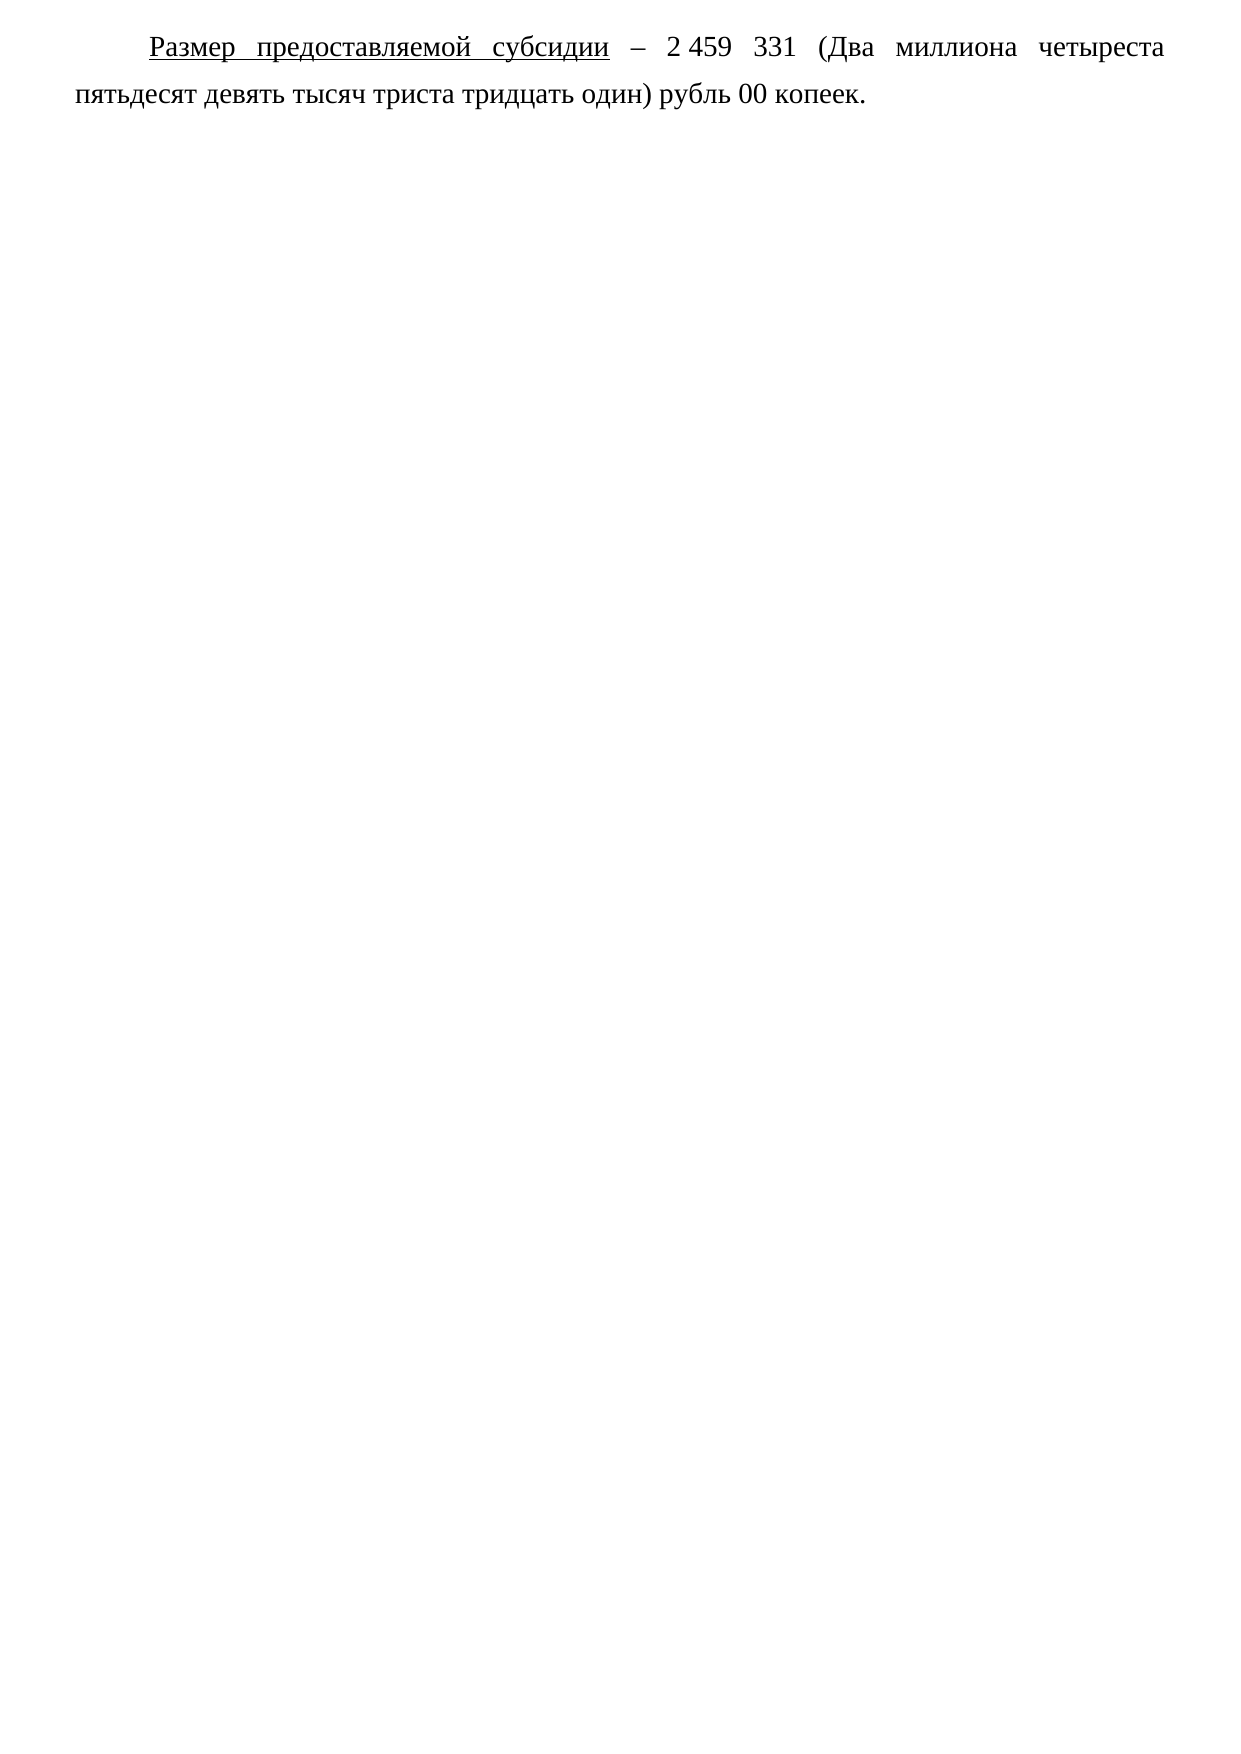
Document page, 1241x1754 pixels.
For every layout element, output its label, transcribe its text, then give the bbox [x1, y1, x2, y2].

text Размер предоставляемой субсидии – 2 459 331 (Два миллиона четыреста пятьдесят девять тысяч триста тридцать один) рубль 00 копеек. [75, 29, 1165, 110]
